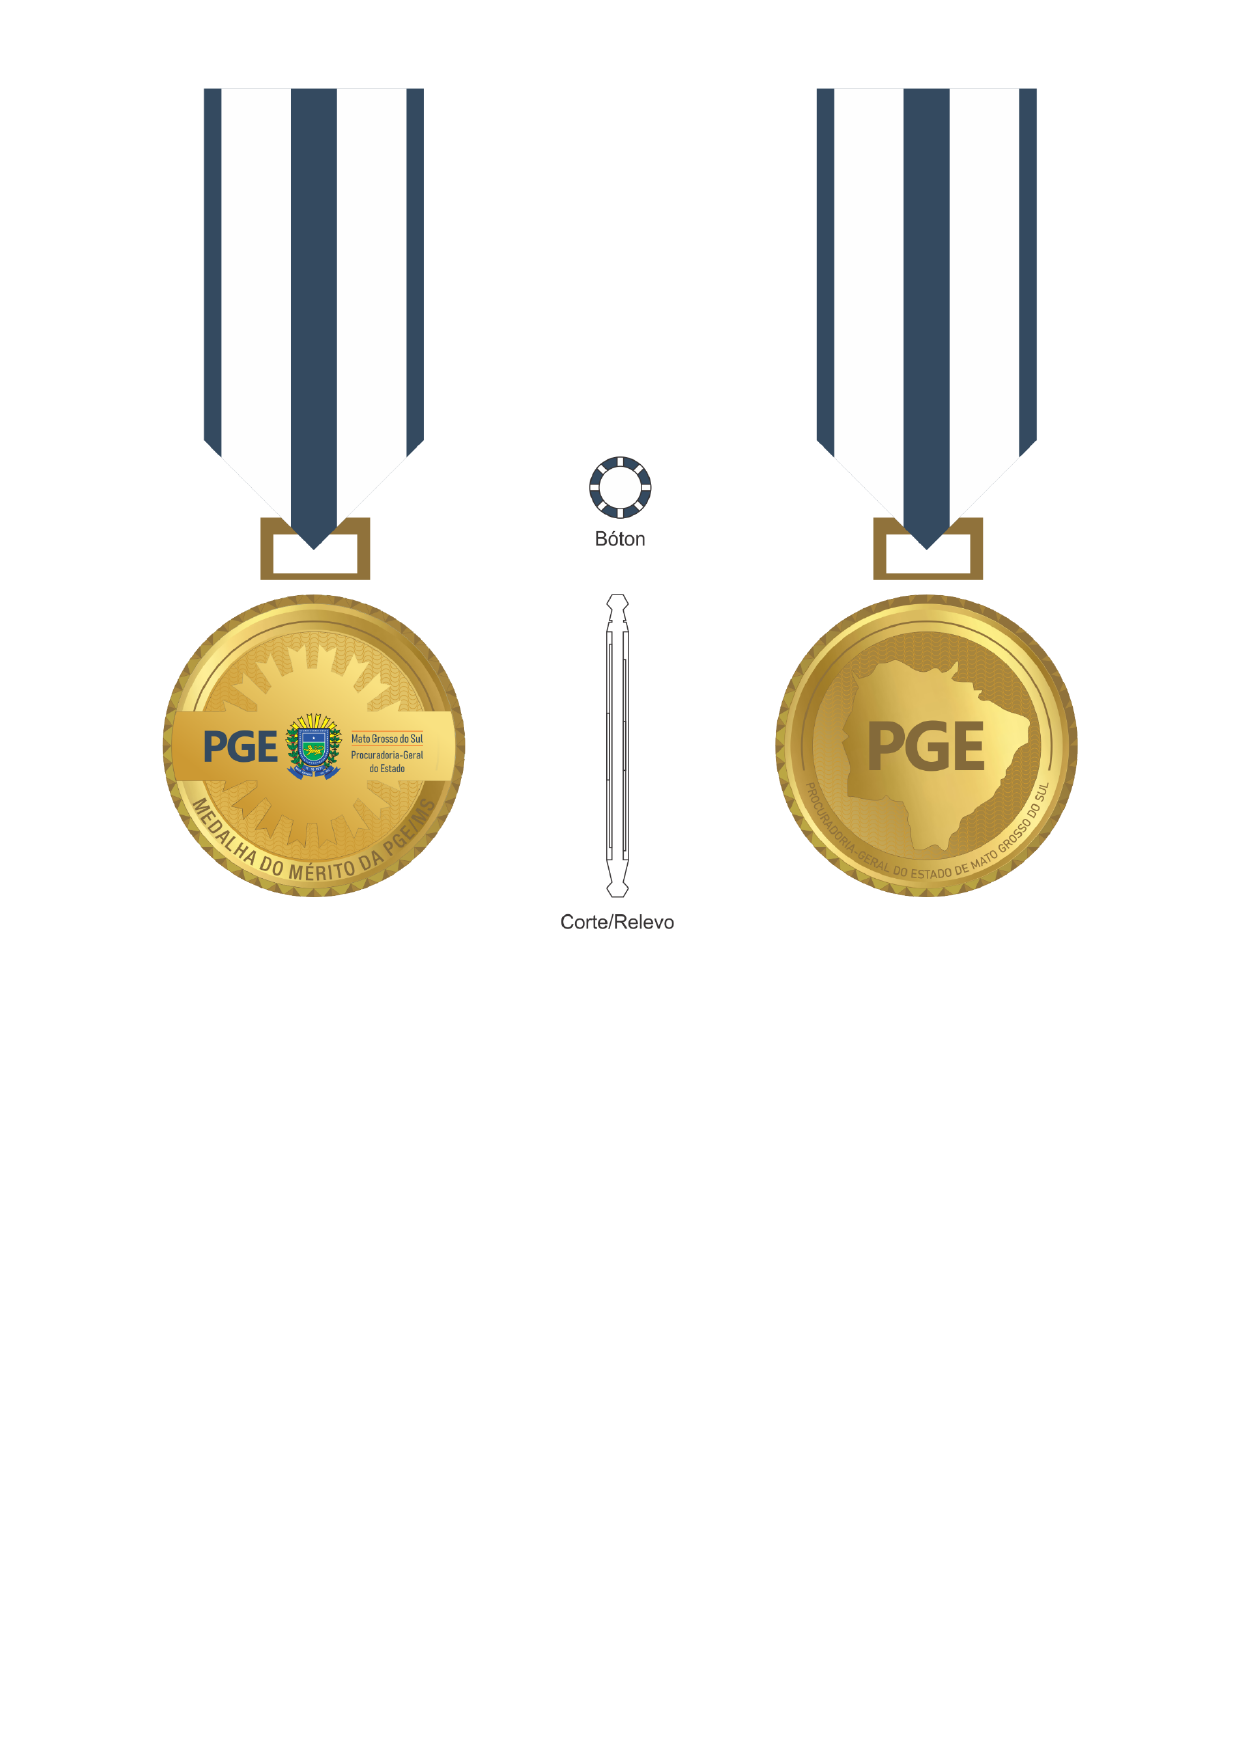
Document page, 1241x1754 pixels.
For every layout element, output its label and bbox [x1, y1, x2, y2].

picture [162, 88, 1078, 929]
